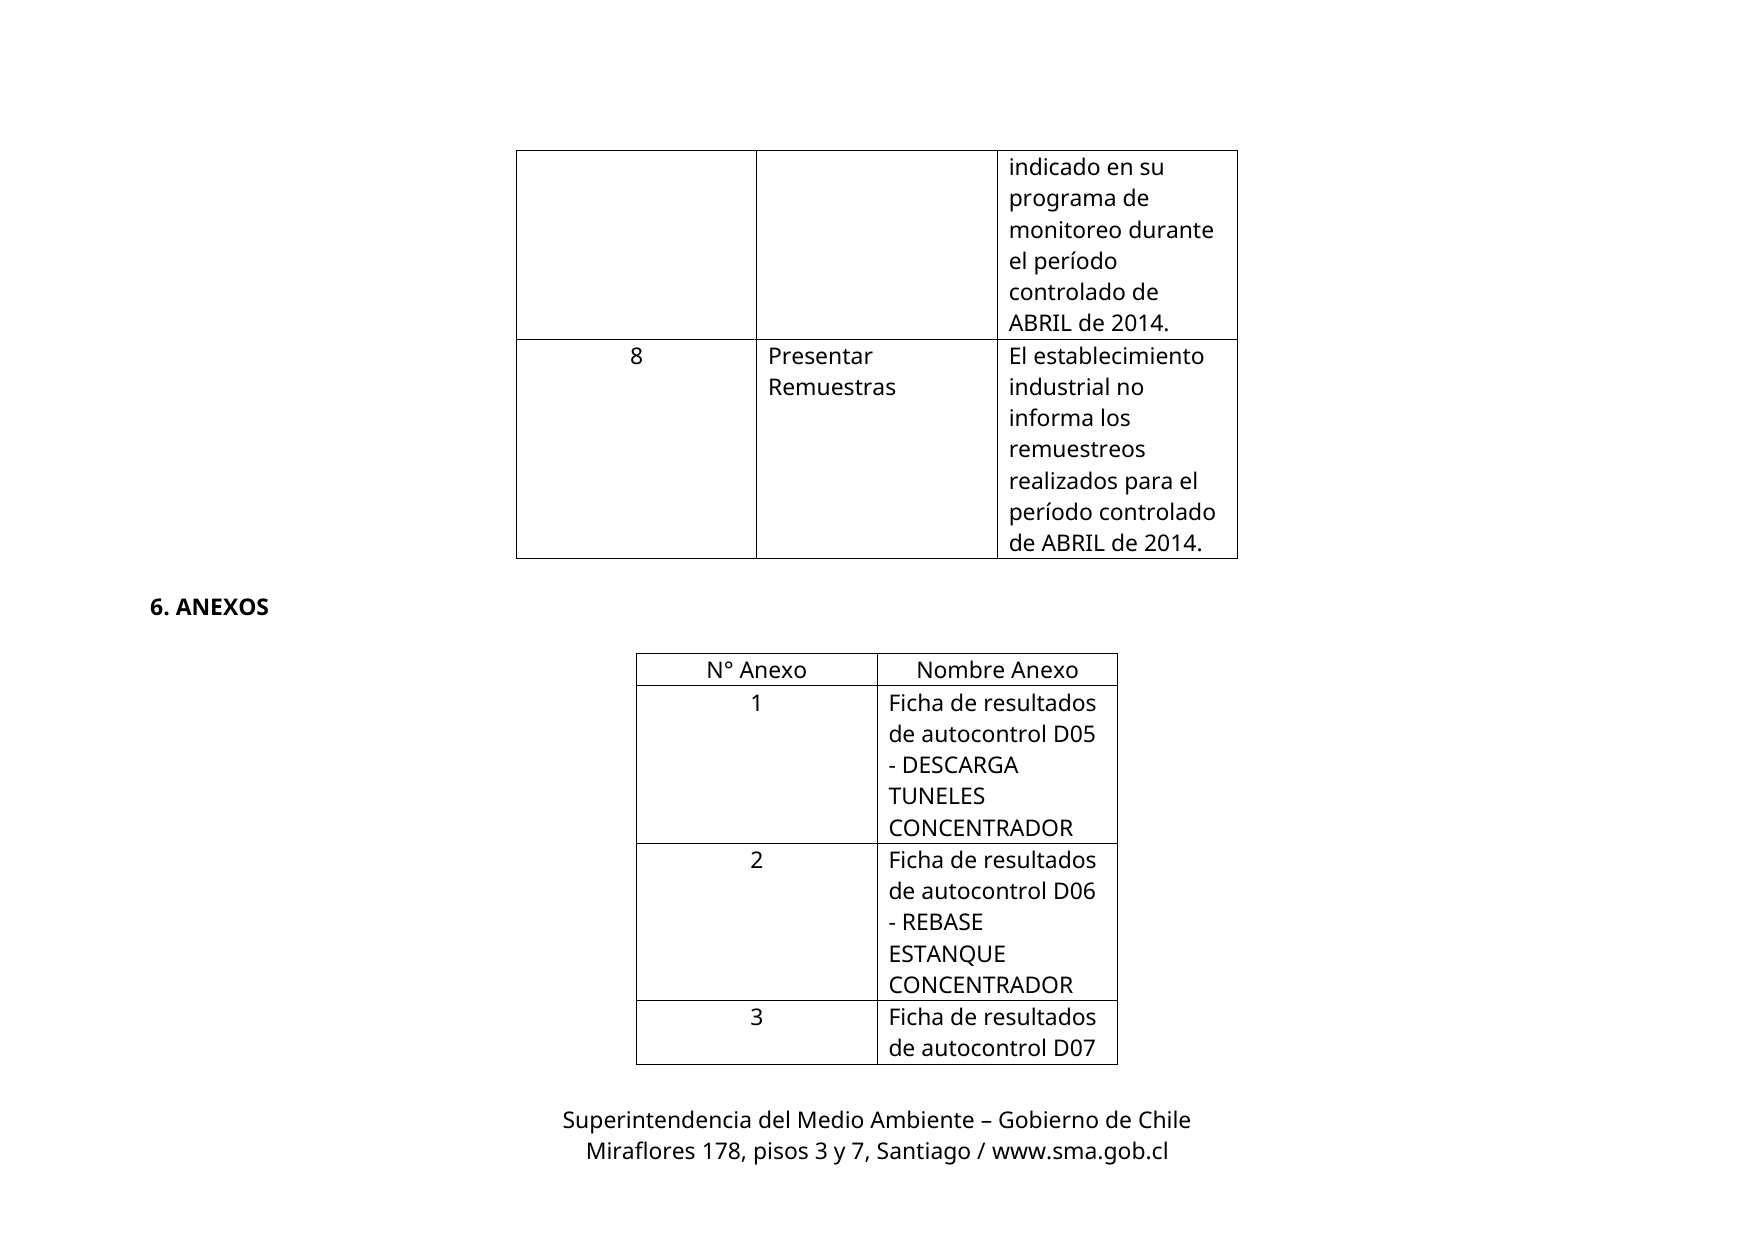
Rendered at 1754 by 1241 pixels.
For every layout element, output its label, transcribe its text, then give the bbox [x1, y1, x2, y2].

table_cell 6 [517, 151, 756, 338]
table_cell Presentar Remuestras [757, 340, 997, 558]
text 6. ANEXOS [150, 559, 1604, 622]
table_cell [878, 1001, 1117, 1063]
table_cell 1 [637, 686, 877, 843]
table_cell 2 [637, 844, 877, 1000]
table_cell Ficha de resultados de autocontrol D06 - REBASE ESTANQUE CONCENTRADOR [878, 844, 1117, 1000]
table_header N° Anexo [637, 654, 877, 685]
table_cell El establecimiento industrial no informa los remuestreos realizados para el período controlado de ABRIL de 2014. [998, 340, 1237, 558]
table_cell 8 [517, 340, 756, 558]
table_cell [757, 151, 997, 338]
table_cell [998, 151, 1237, 338]
table_header Nombre Anexo [878, 654, 1117, 685]
table_cell 3 [637, 1001, 877, 1063]
table_cell Ficha de resultados de autocontrol D05 - DESCARGA TUNELES CONCENTRADOR [878, 686, 1117, 843]
